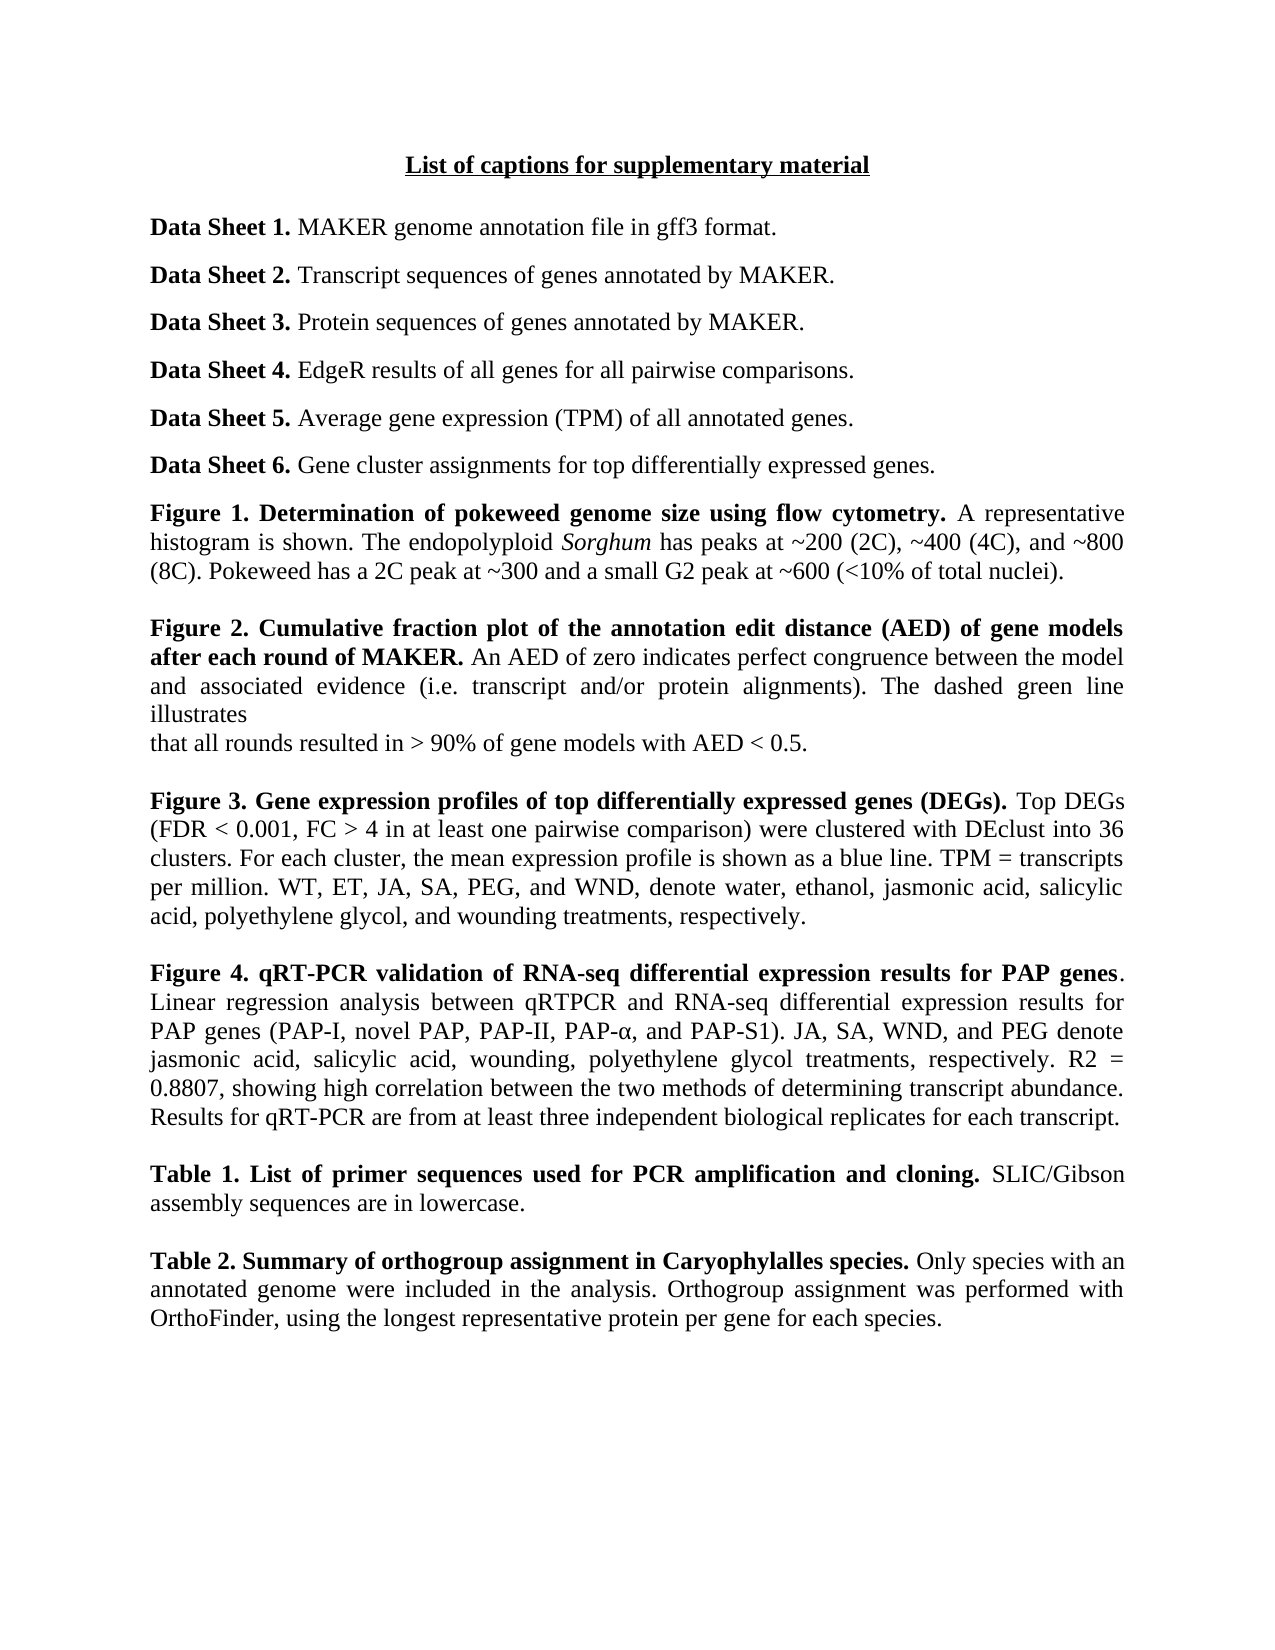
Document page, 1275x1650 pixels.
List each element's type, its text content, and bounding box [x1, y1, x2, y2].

text Data Sheet 3. Protein sequences of genes annotated by MAKER. [150, 307, 1125, 336]
text List of captions for supplementary material [150, 150, 1125, 179]
text Table 2. Summary of orthogroup assignment in Caryophylalles species. Only species with an annotated genome were included in the analysis. Orthogroup assignment was performed with OrthoFinder, using the longest representative protein per gene for each species. [150, 1246, 1125, 1332]
text Figure 3. Gene expression profiles of top differentially expressed genes (DEGs). Top DEGs (FDR < 0.001, FC > 4 in at least one pairwise comparison) were clustered with DEclust into 36 clusters. For each cluster, the mean expression profile is shown as a blue line. TPM = transcripts per million. WT, ET, JA, SA, PEG, and WND, denote water, ethanol, jasmonic acid, salicylic acid, polyethylene glycol, and wounding treatments, respectively. [150, 786, 1125, 929]
text Figure 1. Determination of pokeweed genome size using flow cytometry. A representative histogram is shown. The endopolyploid Sorghum has peaks at ~200 (2C), ~400 (4C), and ~800 (8C). Pokeweed has a 2C peak at ~300 and a small G2 peak at ~600 (<10% of total nuclei). [150, 498, 1125, 584]
text Figure 4. qRT-PCR validation of RNA-seq differential expression results for PAP genes. Linear regression analysis between qRTPCR and RNA-seq differential expression results for PAP genes (PAP-I, novel PAP, PAP-II, PAP-α, and PAP-S1). JA, SA, WND, and PEG denote jasmonic acid, salicylic acid, wounding, polyethylene glycol treatments, respectively. R2 = 0.8807, showing high correlation between the two methods of determining transcript abundance. Results for qRT-PCR are from at least three independent biological replicates for each transcript. [150, 958, 1125, 1131]
text Figure 2. Cumulative fraction plot of the annotation edit distance (AED) of gene models after each round of MAKER. An AED of zero indicates perfect congruence between the model and associated evidence (i.e. transcript and/or protein alignments). The dashed green line illustrates [150, 613, 1125, 728]
text Table 1. List of primer sequences used for PCR amplification and cloning. SLIC/Gibson assembly sequences are in lowercase. [150, 1159, 1125, 1217]
text Data Sheet 1. MAKER genome annotation file in gff3 format. [150, 212, 1125, 241]
text Data Sheet 4. EdgeR results of all genes for all pairwise comparisons. [150, 355, 1125, 384]
text Data Sheet 5. Average gene expression (TPM) of all annotated genes. [150, 403, 1125, 432]
text that all rounds resulted in > 90% of gene models with AED < 0.5. [150, 728, 1125, 757]
text Data Sheet 6. Gene cluster assignments for top differentially expressed genes. [150, 451, 1125, 479]
text Data Sheet 2. Transcript sequences of genes annotated by MAKER. [150, 260, 1125, 288]
